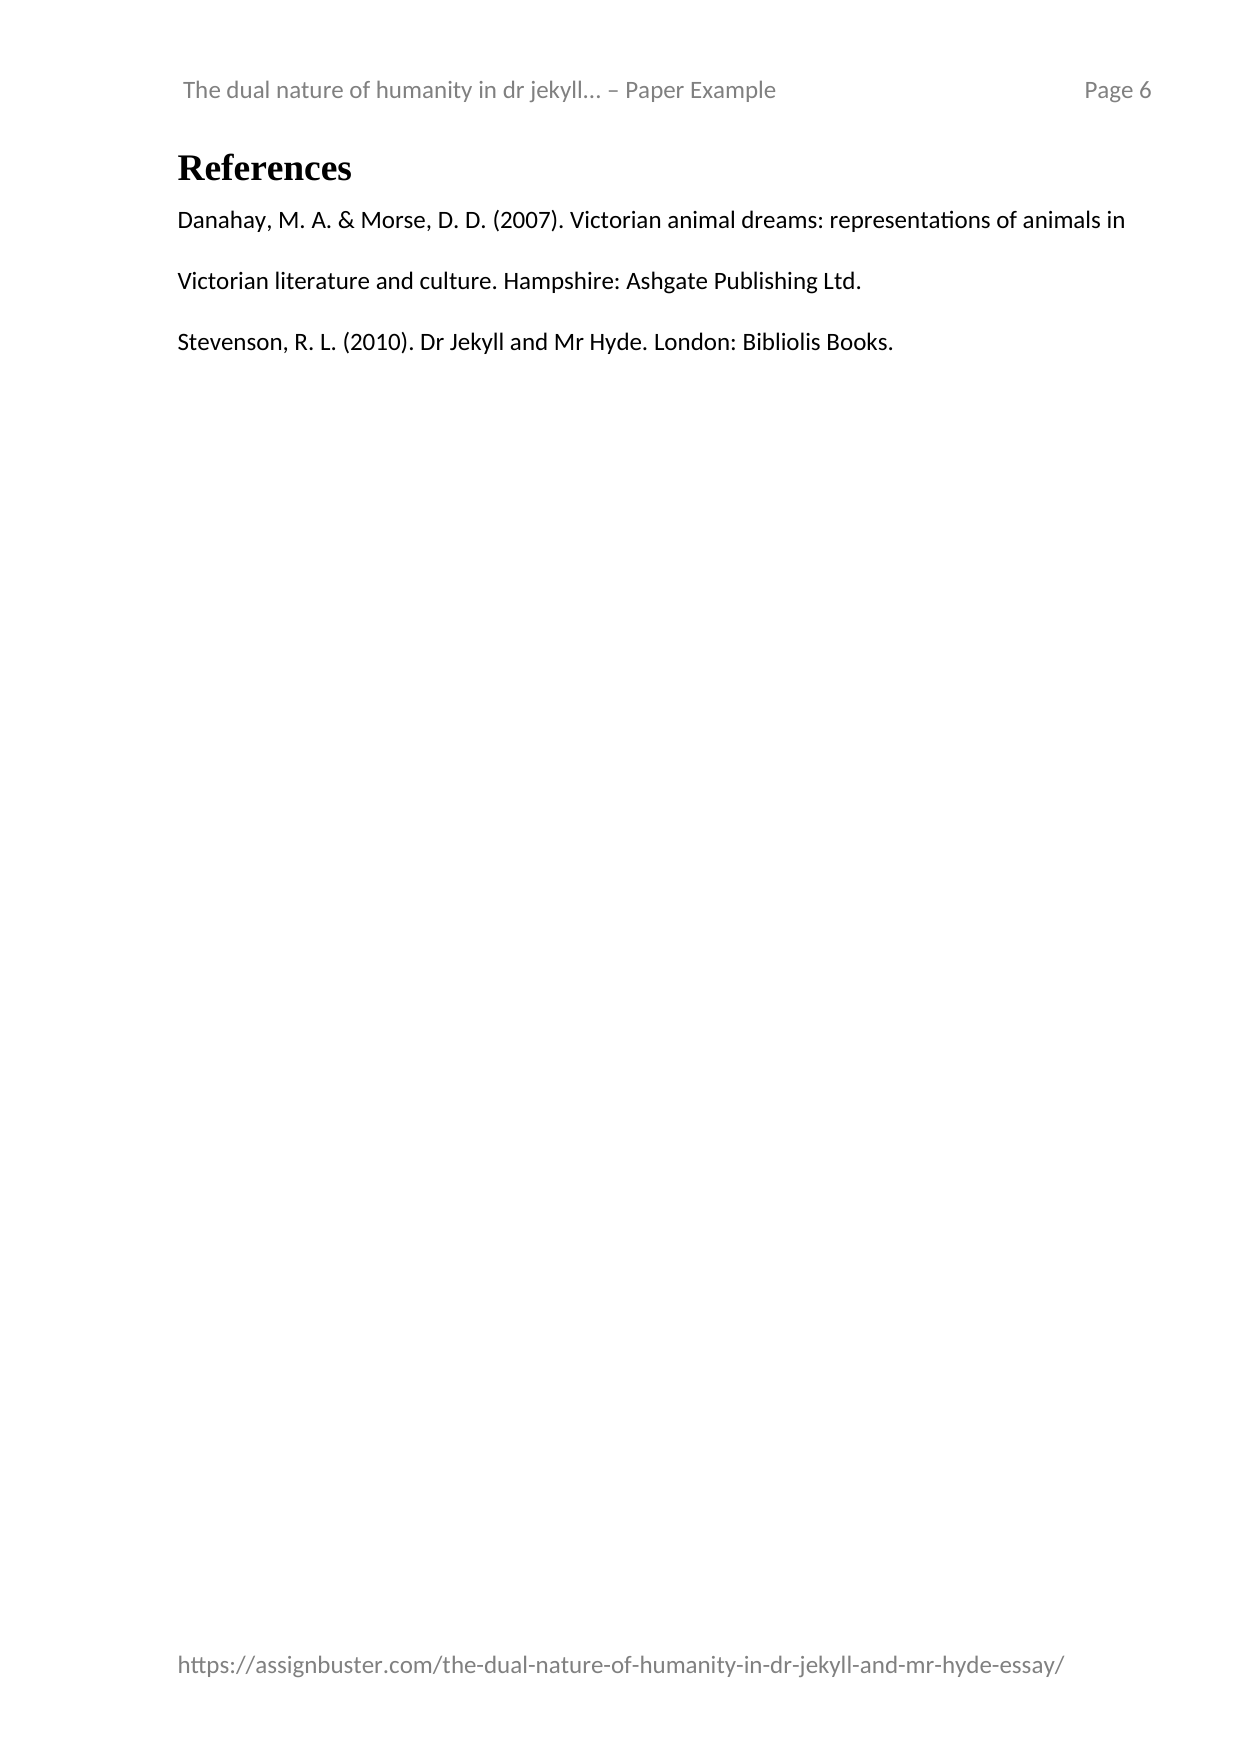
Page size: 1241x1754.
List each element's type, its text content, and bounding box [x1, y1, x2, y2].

text Danahay, M. A. & Morse, D. D. (2007). Victorian animal dreams: representations of animals in Victorian literature and culture. Hampshire: Ashgate Publishing Ltd. Stevenson, R. L. (2010). Dr Jekyll and Mr Hyde. London: Bibliolis Books. [177, 204, 1152, 357]
subtitle References [177, 145, 1152, 188]
